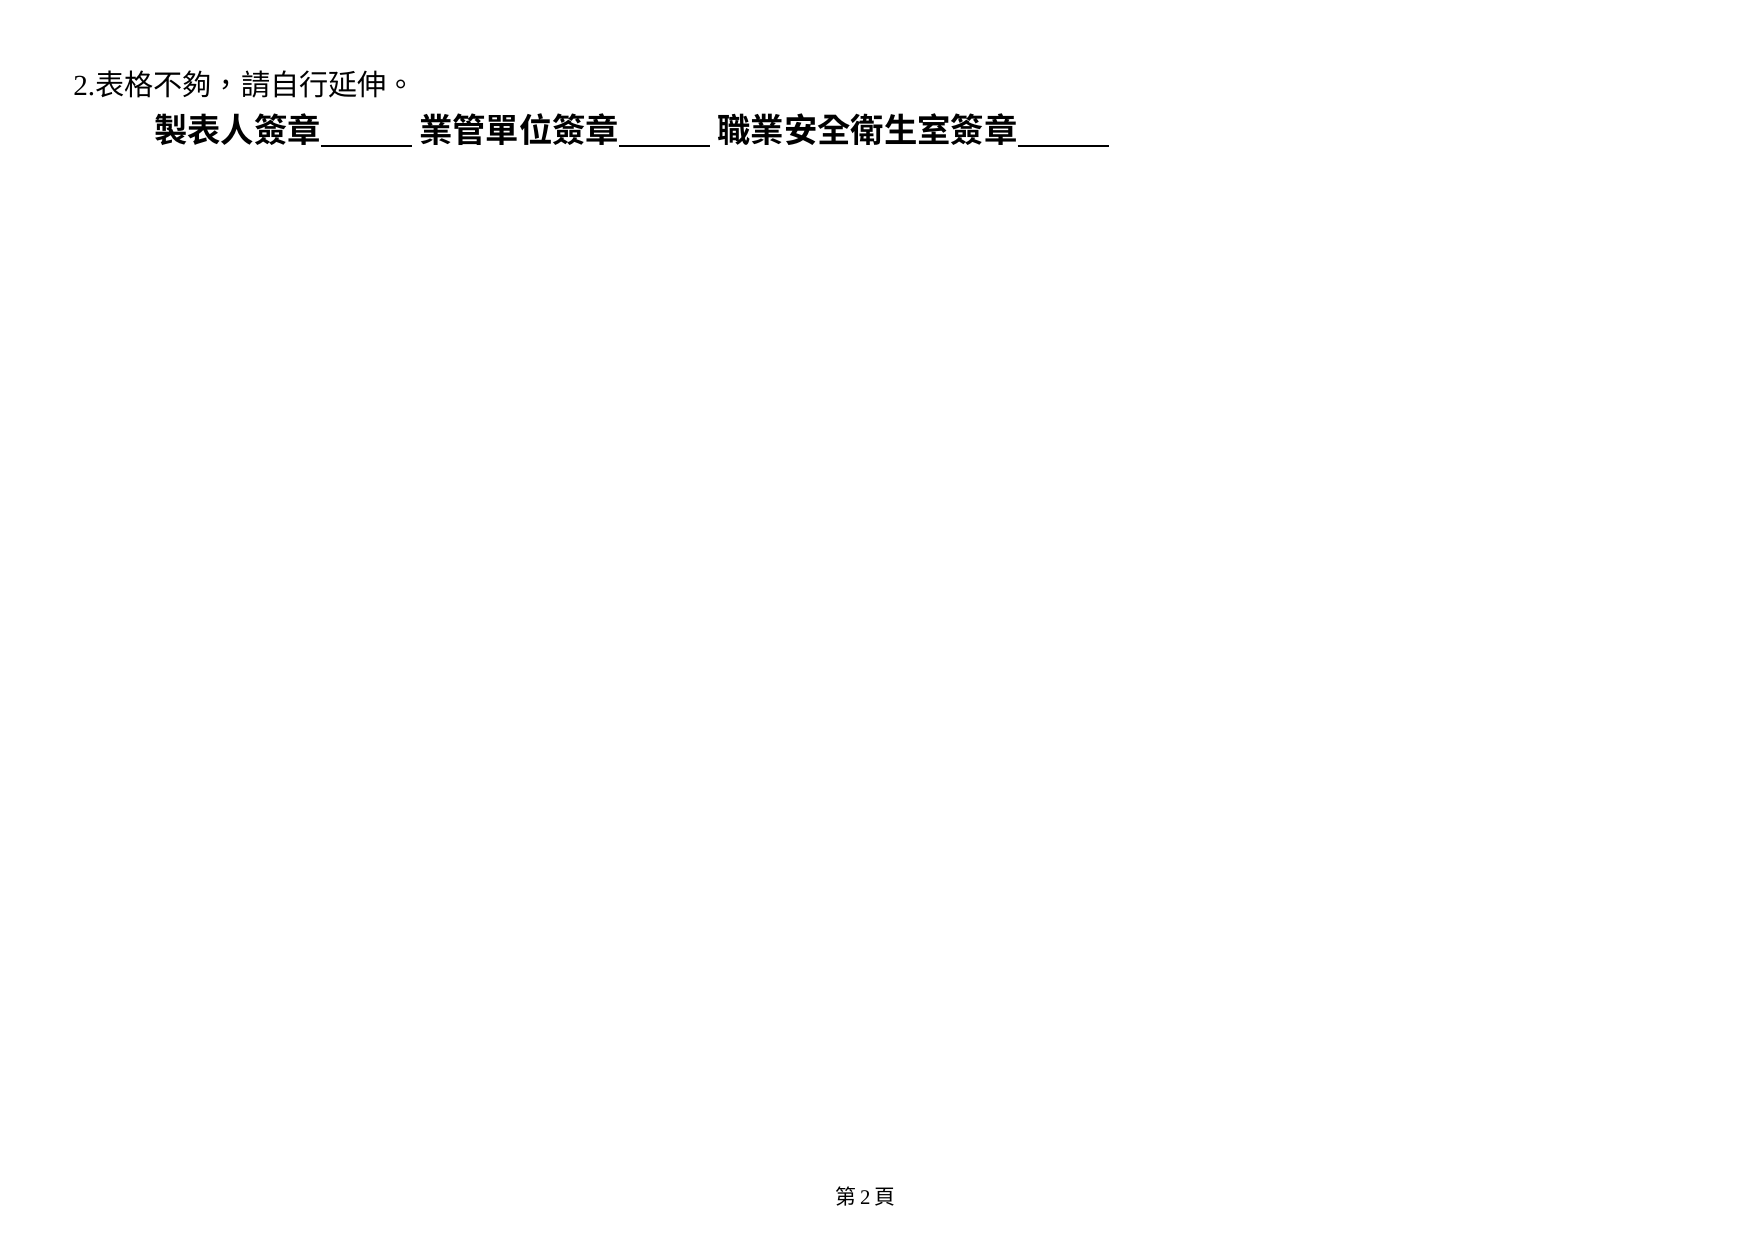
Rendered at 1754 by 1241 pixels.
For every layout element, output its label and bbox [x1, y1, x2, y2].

table_header [44, 59, 1712, 152]
